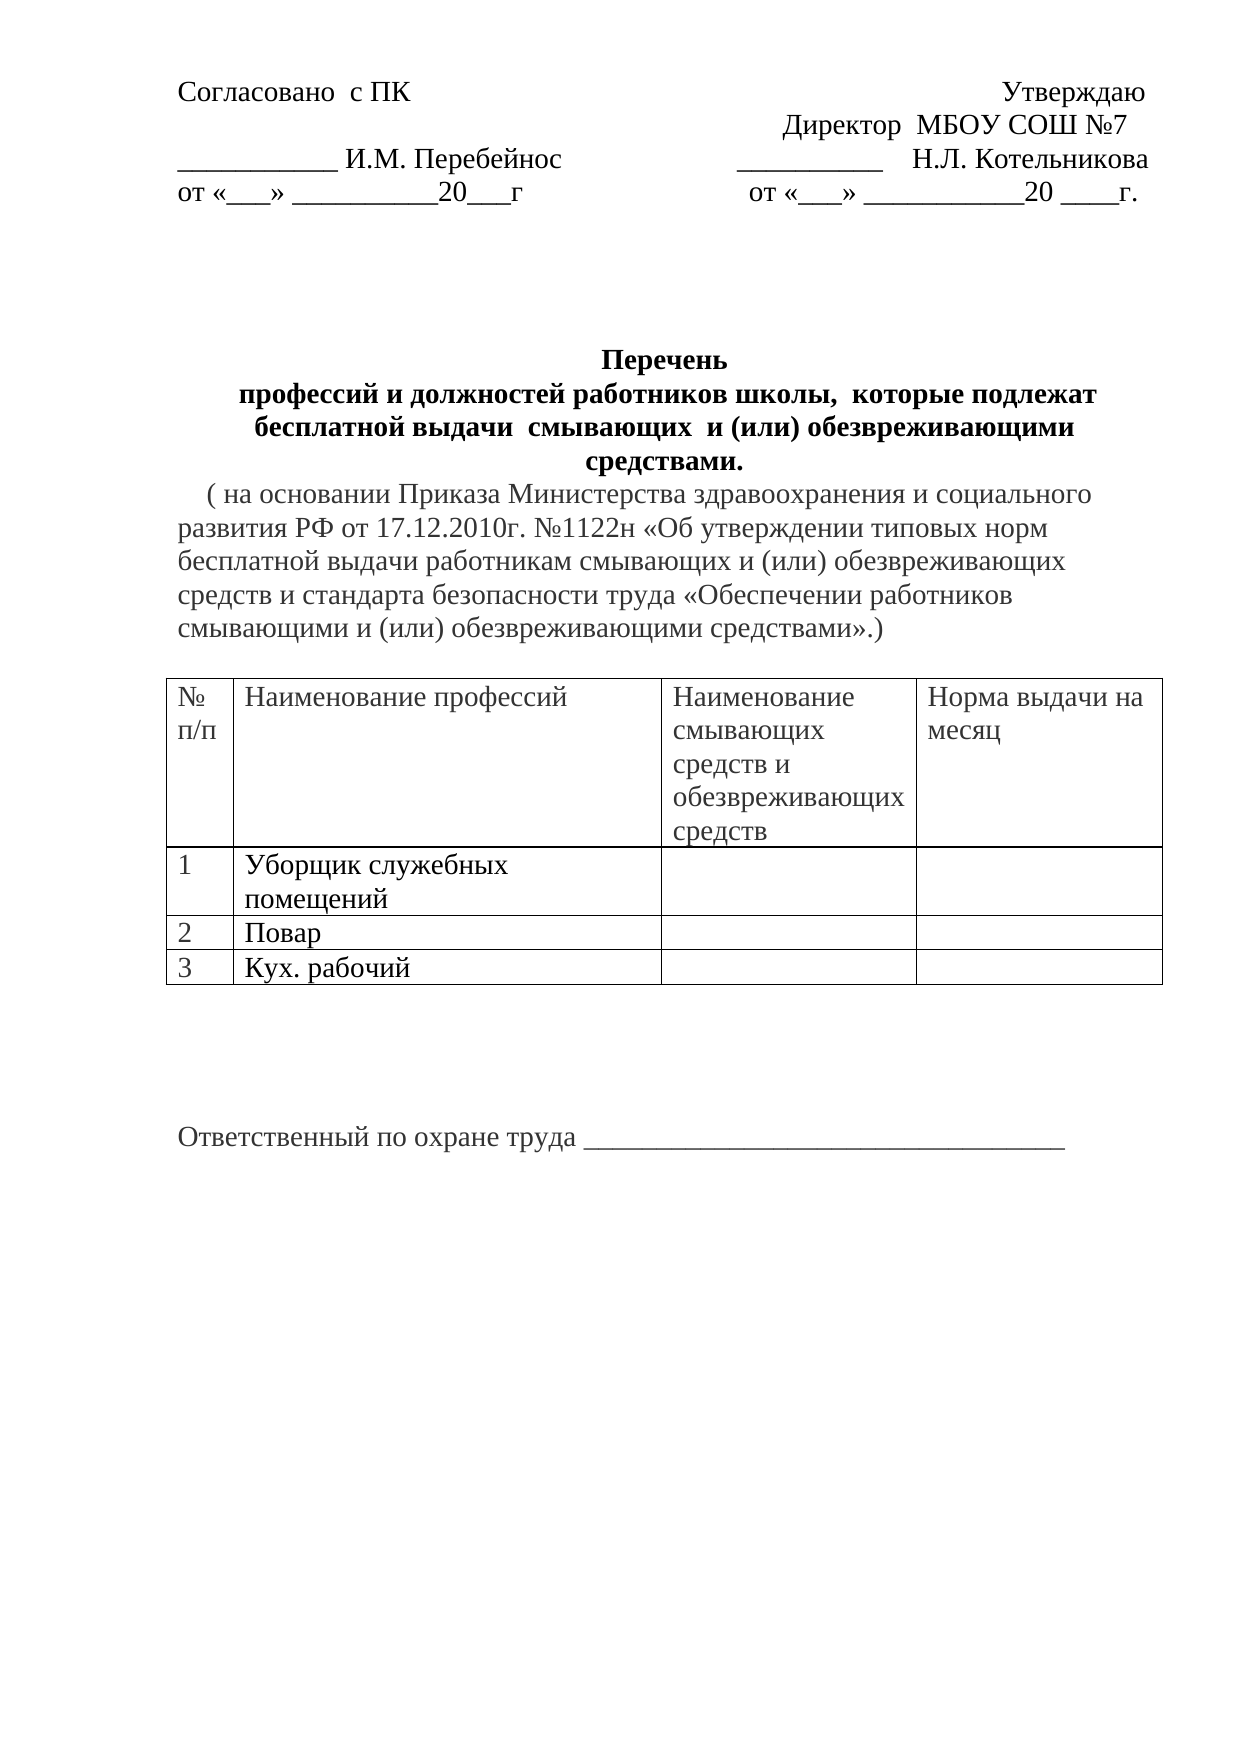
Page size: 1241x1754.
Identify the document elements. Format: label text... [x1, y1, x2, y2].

table_cell [917, 848, 1162, 914]
table_header № п/п [167, 679, 233, 846]
table_cell [917, 950, 1162, 984]
table_cell Кух. рабочий [234, 950, 661, 984]
text Ответственный по охране труда _________________________________ [177, 1119, 1152, 1152]
table_cell [917, 916, 1162, 949]
table_cell Повар [234, 916, 661, 949]
table_cell [662, 950, 916, 984]
table_header Норма выдачи на месяц [917, 679, 1162, 846]
table_header Наименование смывающих средств и обезвреживающих средств [662, 679, 916, 846]
text от «___» __________20___г от «___» ___________20 ____г. [177, 174, 1152, 208]
table_cell 3 [167, 950, 233, 984]
table_cell 1 [167, 848, 233, 914]
text Директор МБОУ СОШ №7 [177, 107, 1152, 141]
table_header Наименование профессий [234, 679, 661, 846]
text средствами. [177, 443, 1152, 476]
table_cell Уборщик служебных помещений [234, 848, 661, 914]
text ( на основании Приказа Министерства здравоохранения и социального развития РФ от 17.12.2010г. №1122н «Об утверждении типовых норм бесплатной выдачи работникам смывающих и (или) обезвреживающих средств и стандарта безопасности труда «Обеспечении работников смывающими и (или) обезвреживающими средствами».) [177, 476, 1152, 644]
table_cell [662, 916, 916, 949]
text ___________ И.М. Перебейнос __________ Н.Л. Котельникова [177, 141, 1152, 174]
table_cell 2 [167, 916, 233, 949]
text Перечень [177, 342, 1152, 376]
text Согласовано с ПК Утверждаю [177, 74, 1152, 107]
table_cell [662, 848, 916, 914]
text профессий и должностей работников школы, которые подлежат бесплатной выдачи смывающих и (или) обезвреживающими [177, 376, 1152, 443]
